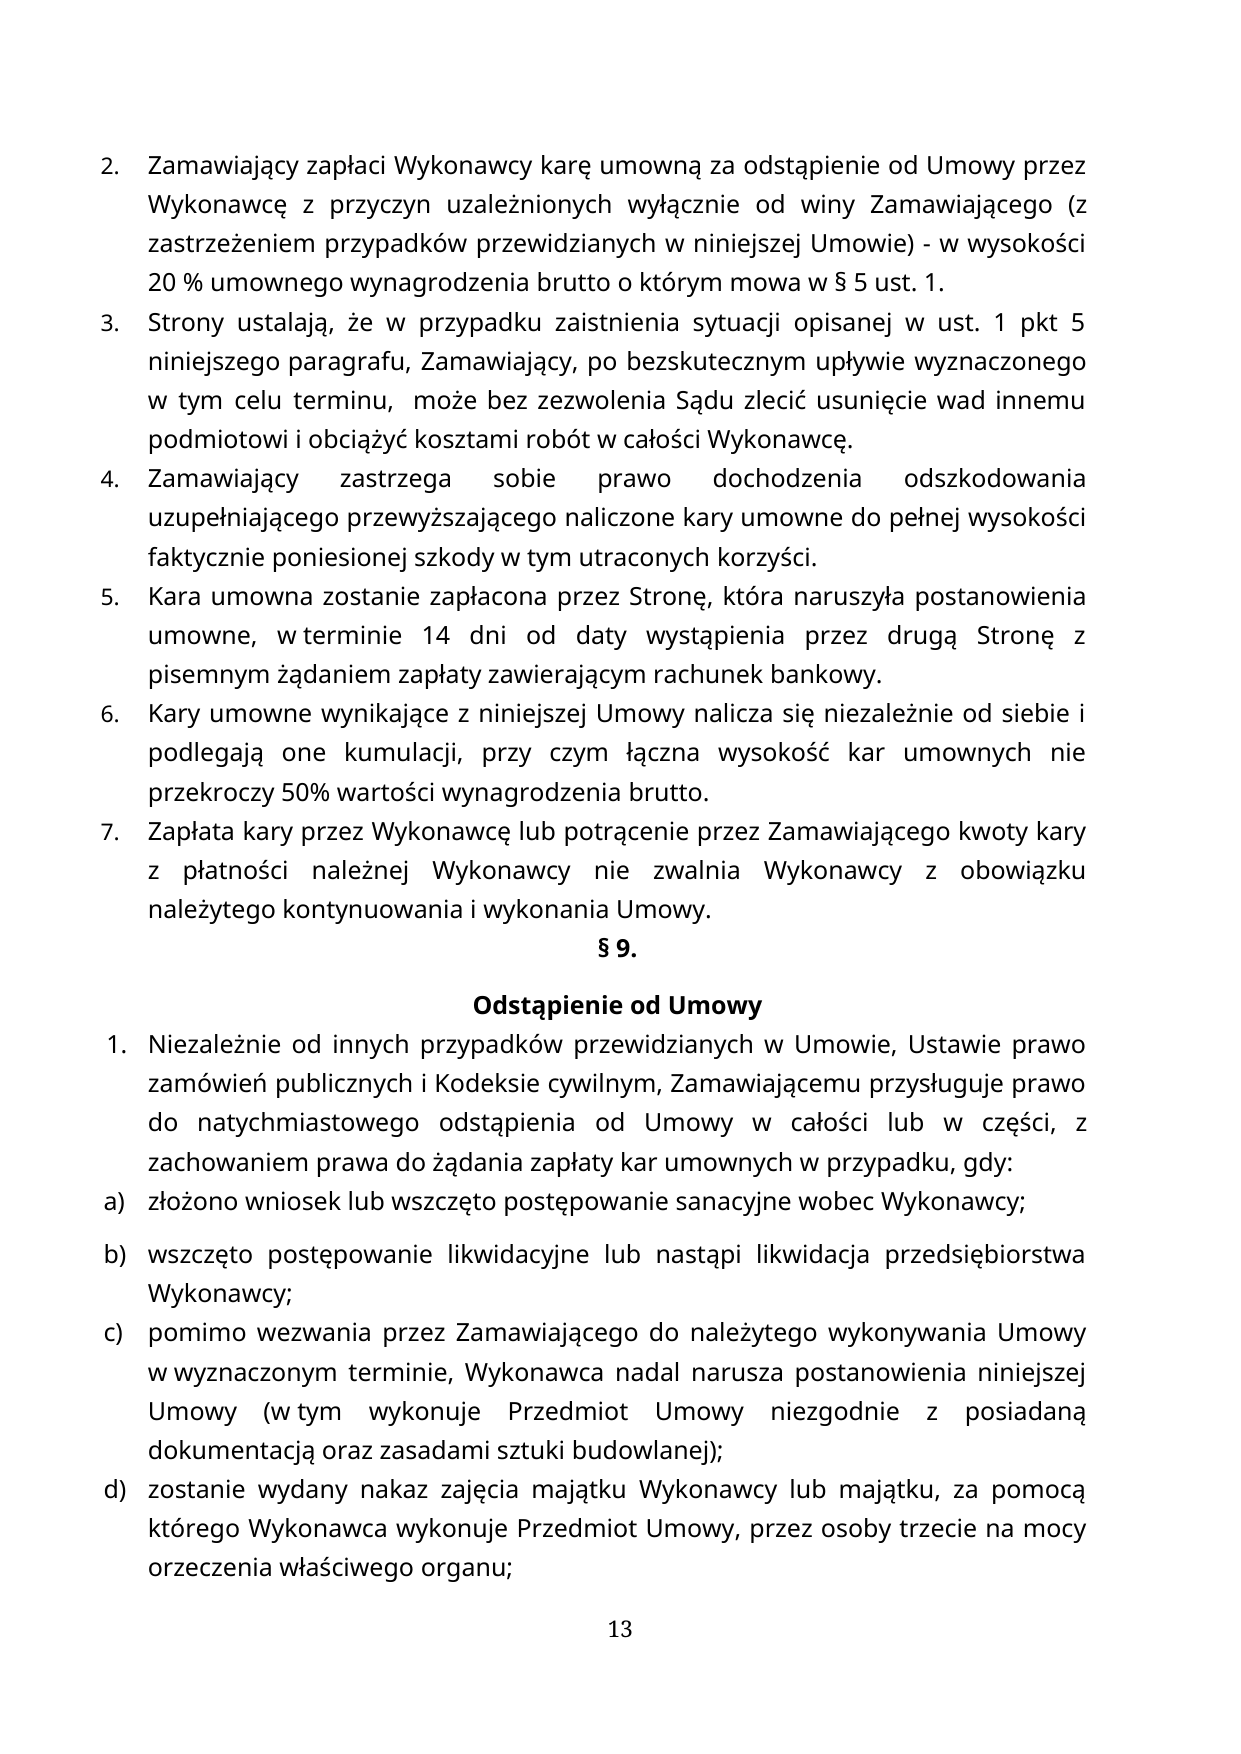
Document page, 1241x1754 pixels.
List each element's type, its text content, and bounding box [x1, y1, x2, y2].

list Zamawiający zastrzega sobie prawo dochodzenia odszkodowania uzupełniającego przewyższającego naliczone kary umowne do pełnej wysokości faktycznie poniesionej szkody w tym utraconych korzyści. [100, 461, 1087, 573]
text Odstąpienie od Umowy [148, 987, 1087, 1022]
subtitle § 9. [148, 931, 1087, 965]
list wszczęto postępowanie likwidacyjne lub nastąpi likwidacja przedsiębiorstwa Wykonawcy; [103, 1237, 1087, 1310]
list pomimo wezwania przez Zamawiającego do należytego wykonywania Umowy w wyznaczonym terminie, Wykonawca nadal narusza postanowienia niniejszej Umowy (w tym wykonuje Przedmiot Umowy niezgodnie z posiadaną dokumentacją oraz zasadami sztuki budowlanej); [103, 1315, 1087, 1467]
list Strony ustalają, że w przypadku zaistnienia sytuacji opisanej w ust. 1 pkt 5 niniejszego paragrafu, Zamawiający, po bezskutecznym upływie wyznaczonego w tym celu terminu, może bez zezwolenia Sądu zlecić usunięcie wad innemu podmiotowi i obciążyć kosztami robót w całości Wykonawcę. [100, 304, 1087, 456]
list Kara umowna zostanie zapłacona przez Stronę, która naruszyła postanowienia umowne, w terminie 14 dni od daty wystąpienia przez drugą Stronę z pisemnym żądaniem zapłaty zawierającym rachunek bankowy. [100, 578, 1087, 691]
list Zamawiający zapłaci Wykonawcy karę umowną za odstąpienie od Umowy przez Wykonawcę z przyczyn uzależnionych wyłącznie od winy Zamawiającego (z zastrzeżeniem przypadków przewidzianych w niniejszej Umowie) - w wysokości 20 % umownego wynagrodzenia brutto o którym mowa w § 5 ust. 1. [100, 148, 1087, 299]
list zostanie wydany nakaz zajęcia majątku Wykonawcy lub majątku, za pomocą którego Wykonawca wykonuje Przedmiot Umowy, przez osoby trzecie na mocy orzeczenia właściwego organu; [103, 1472, 1087, 1584]
list Kary umowne wynikające z niniejszej Umowy nalicza się niezależnie od siebie i podlegają one kumulacji, przy czym łączna wysokość kar umownych nie przekroczy 50% wartości wynagrodzenia brutto. [100, 696, 1087, 808]
list złożono wniosek lub wszczęto postępowanie sanacyjne wobec Wykonawcy; [103, 1183, 1087, 1217]
list Niezależnie od innych przypadków przewidzianych w Umowie, Ustawie prawo zamówień publicznych i Kodeksie cywilnym, Zamawiającemu przysługuje prawo do natychmiastowego odstąpienia od Umowy w całości lub w części, z zachowaniem prawa do żądania zapłaty kar umownych w przypadku, gdy: [106, 1027, 1087, 1178]
list Zapłata kary przez Wykonawcę lub potrącenie przez Zamawiającego kwoty kary z płatności należnej Wykonawcy nie zwalnia Wykonawcy z obowiązku należytego kontynuowania i wykonania Umowy. [100, 813, 1087, 926]
